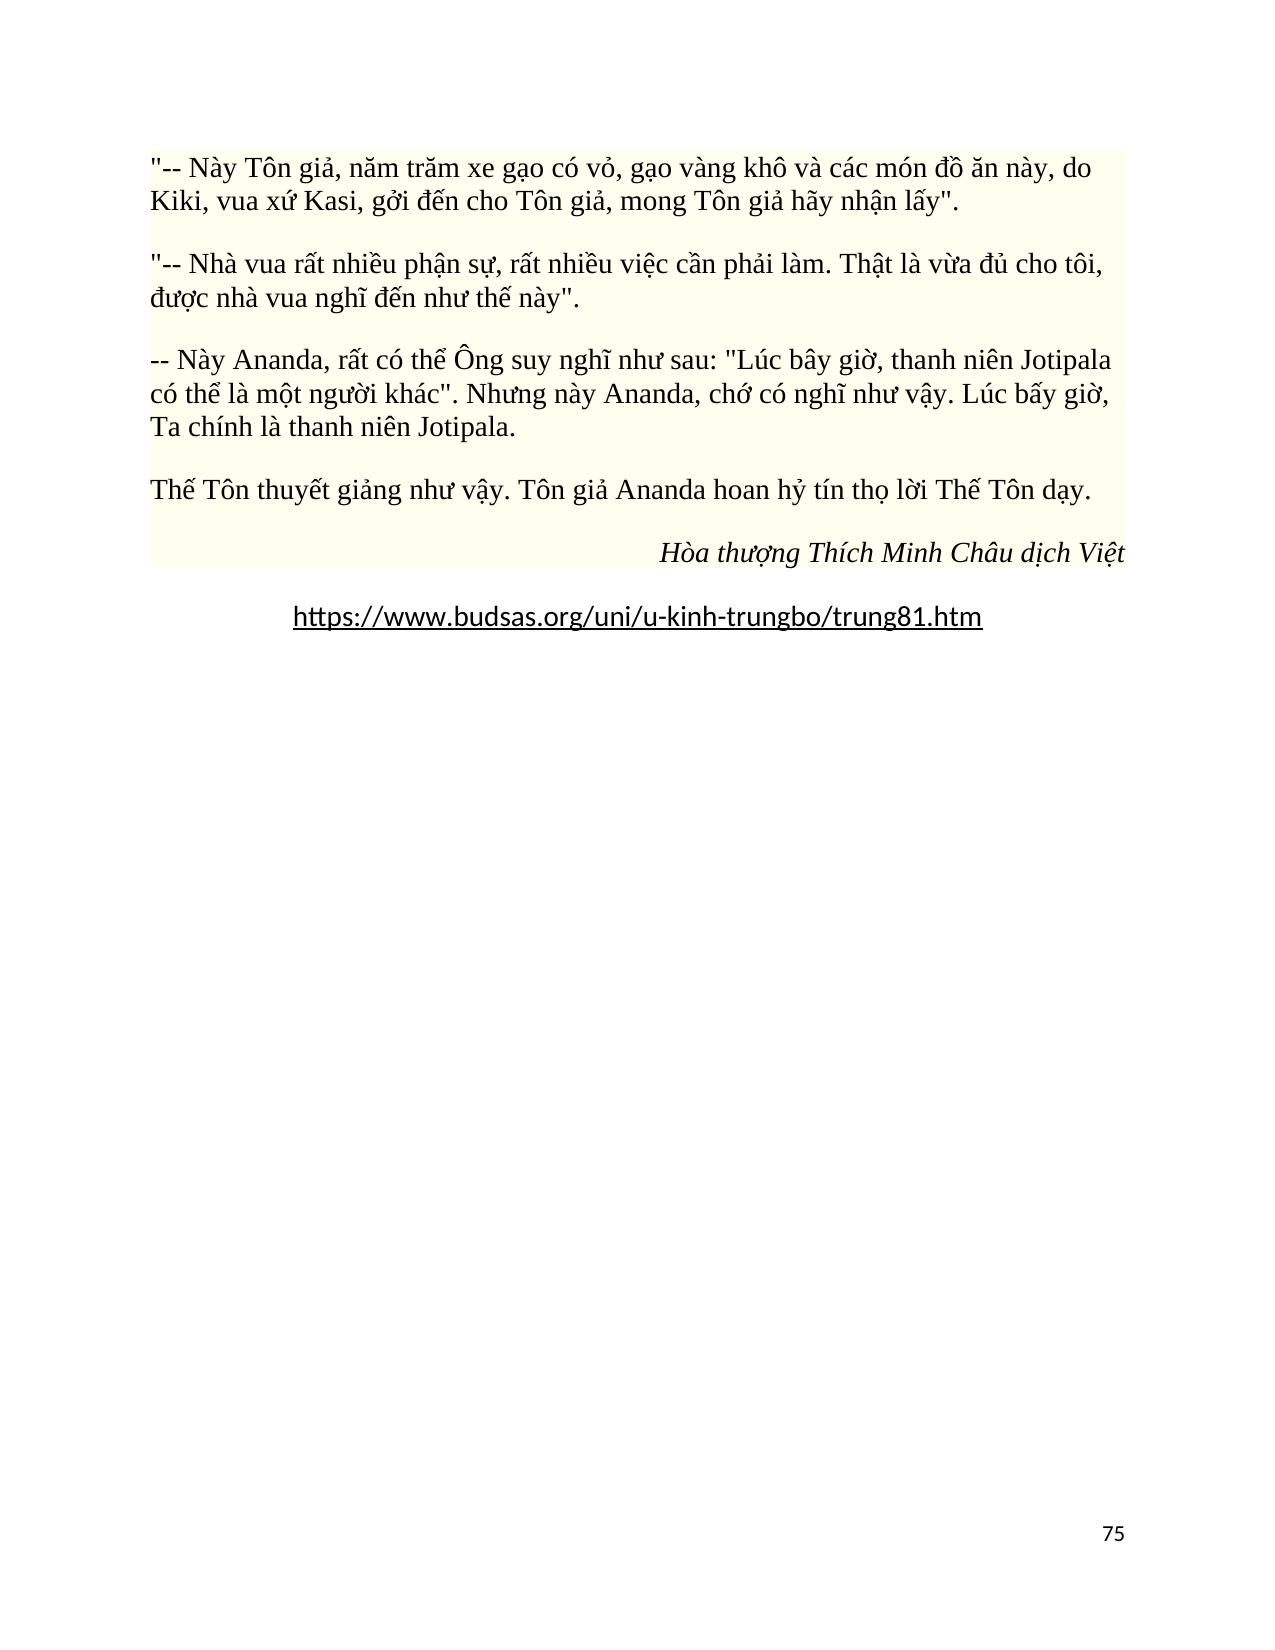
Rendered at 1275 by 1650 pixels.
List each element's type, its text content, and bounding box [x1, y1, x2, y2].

text -- Này Ananda, rất có thể Ông suy nghĩ như sau: "Lúc bây giờ, thanh niên Jotipala có thể là một người khác". Nhưng này Ananda, chớ có nghĩ như vậy. Lúc bấy giờ, Ta chính là thanh niên Jotipala. [150, 342, 1125, 443]
text Thế Tôn thuyết giảng như vậy. Tôn giả Ananda hoan hỷ tín thọ lời Thế Tôn dạy. [150, 472, 1125, 506]
text "-- Nhà vua rất nhiều phận sự, rất nhiều việc cần phải làm. Thật là vừa đủ cho tôi, được nhà vua nghĩ đến như thế này". [150, 246, 1125, 313]
text "-- Này Tôn giả, năm trăm xe gạo có vỏ, gạo vàng khô và các món đồ ăn này, do Kiki, vua xứ Kasi, gởi đến cho Tôn giả, mong Tôn giả hãy nhận lấy". [150, 150, 1125, 217]
text Hòa thượng Thích Minh Châu dịch Việt [150, 535, 1125, 568]
text https://www.budsas.org/uni/u-kinh-trungbo/trung81.htm [150, 598, 1125, 633]
